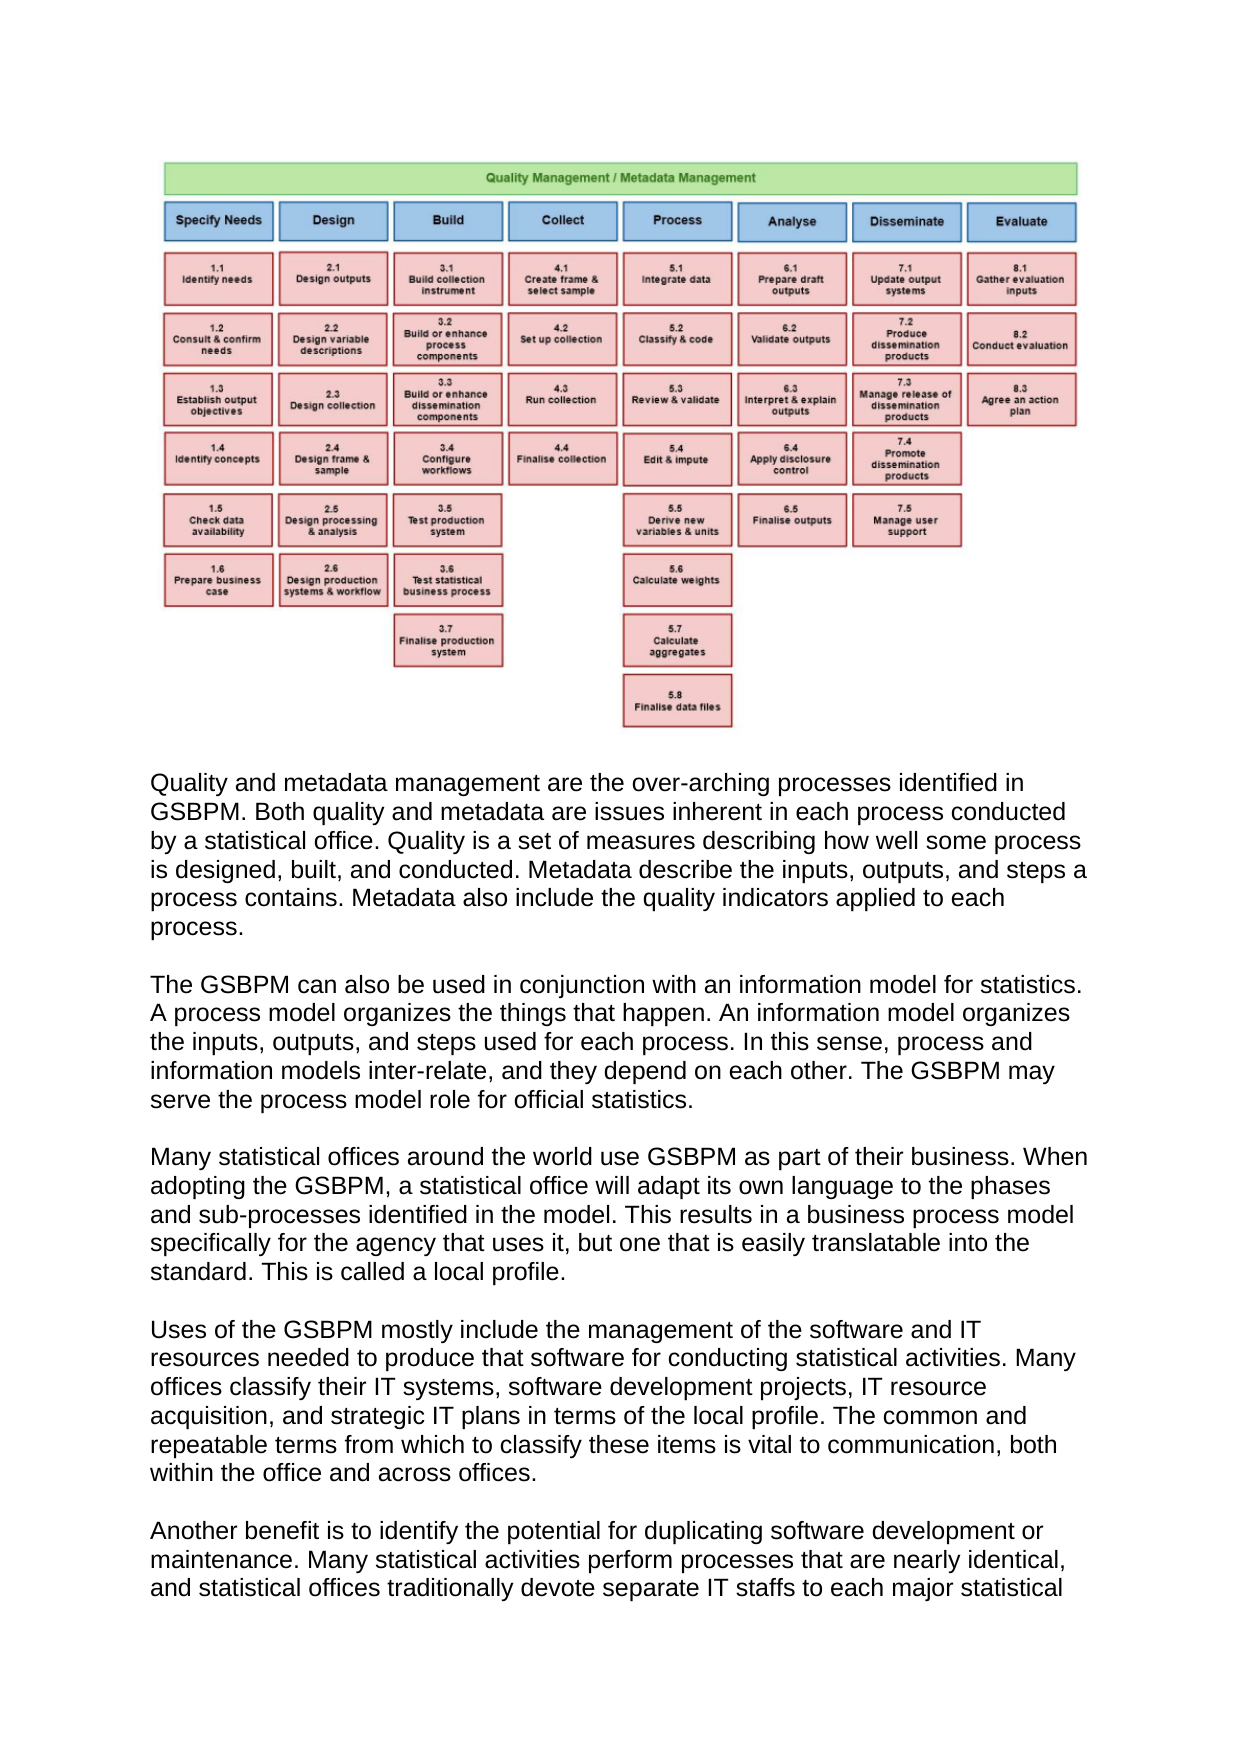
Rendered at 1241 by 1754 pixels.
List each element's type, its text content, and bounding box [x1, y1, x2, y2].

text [150, 1516, 1090, 1602]
text Many statistical offices around the world use GSBPM as part of their business. When adopting the GSBPM, a statistical office will adapt its own language to the phases and sub-processes identified in the model. This results in a business process model specifically for the agency that uses it, but one that is easily translatable into the standard. This is called a local profile. [150, 1142, 1090, 1286]
text Quality and metadata management are the over-arching processes identified in GSBPM. Both quality and metadata are issues inherent in each process conducted by a statistical office. Quality is a set of measures describing how well some process is designed, built, and conducted. Metadata describe the inputs, outputs, and steps a process contains. Metadata also include the quality indicators applied to each process. [150, 768, 1090, 941]
picture [150, 150, 1091, 740]
text The GSBPM can also be used in conjunction with an information model for statistics. A process model organizes the things that happen. An information model organizes the inputs, outputs, and steps used for each process. In this sense, process and information models inter-relate, and they depend on each other. The GSBPM may serve the process model role for official statistics. [150, 969, 1090, 1113]
text Uses of the GSBPM mostly include the management of the software and IT resources needed to produce that software for conducting statistical activities. Many offices classify their IT systems, software development projects, IT resource acquisition, and strategic IT plans in terms of the local profile. The common and repeatable terms from which to classify these items is vital to communication, both within the office and across offices. [150, 1314, 1090, 1487]
